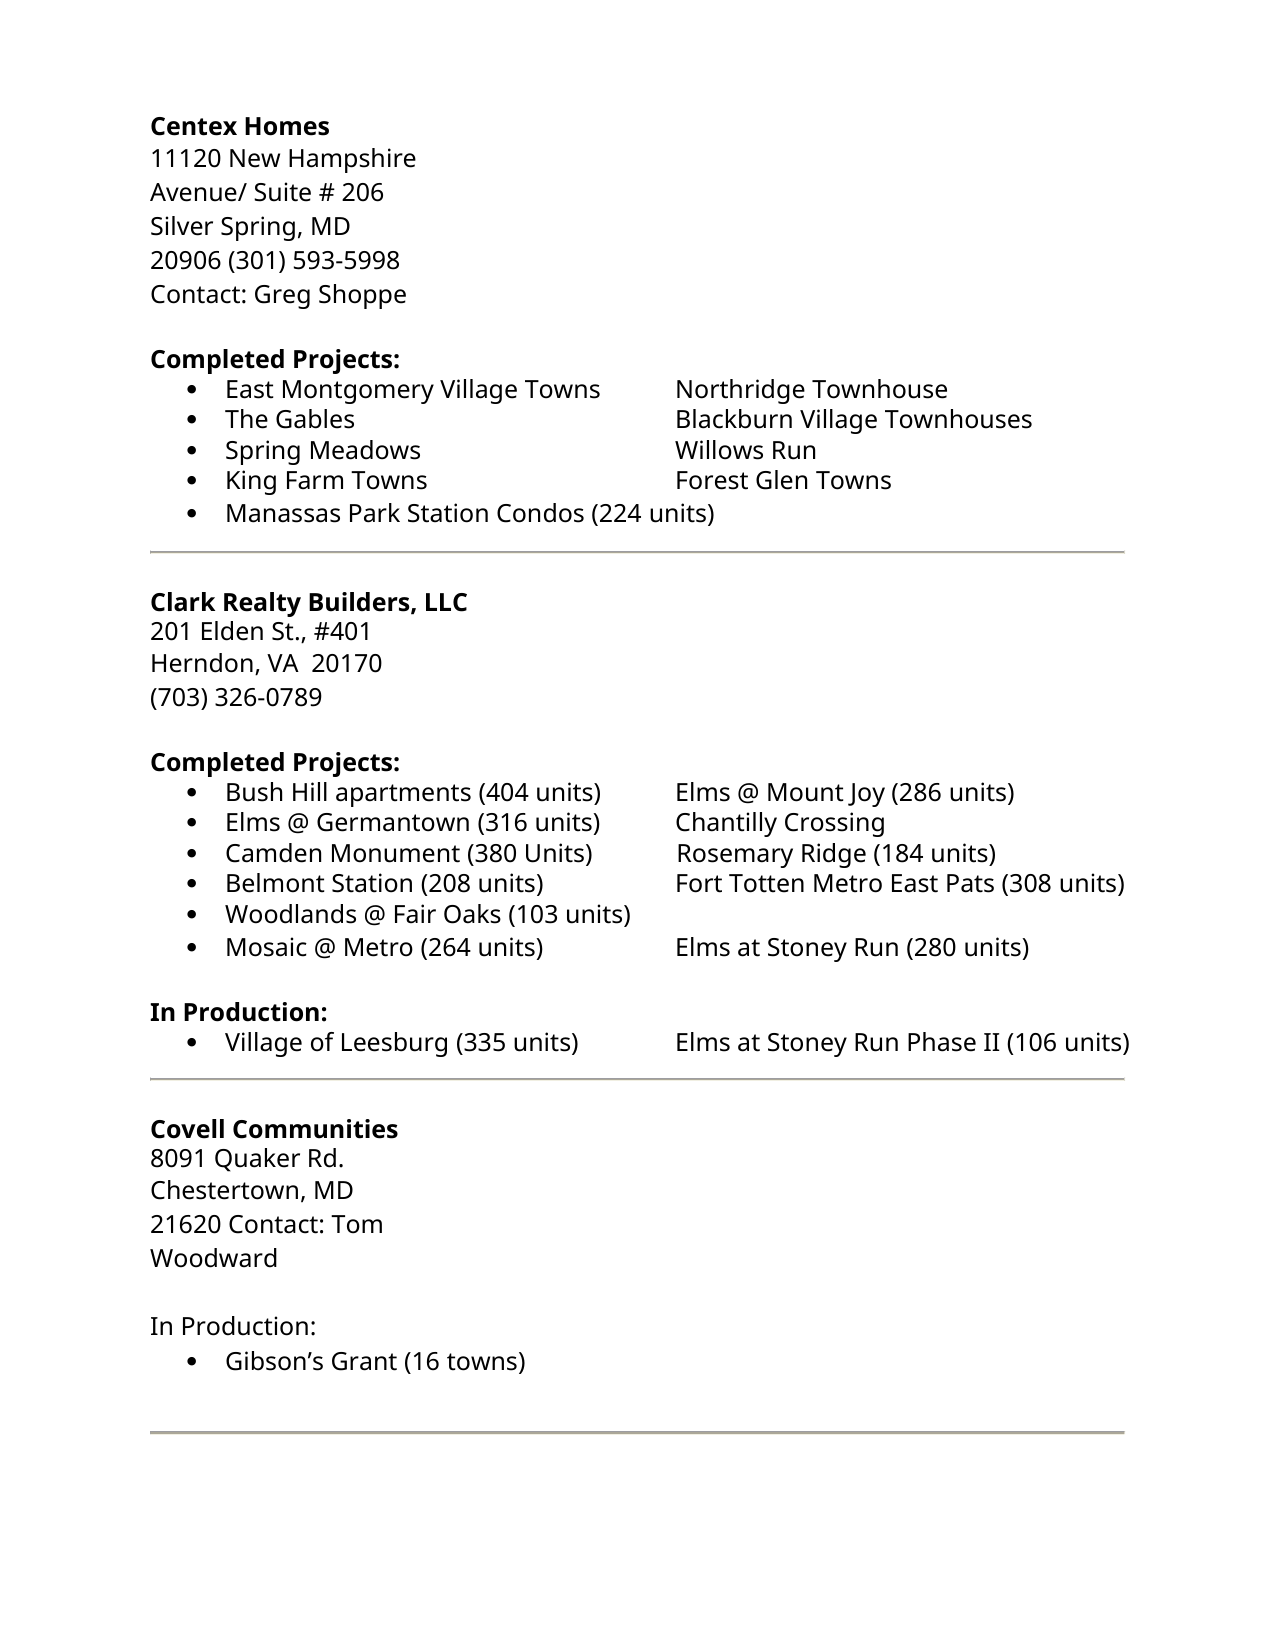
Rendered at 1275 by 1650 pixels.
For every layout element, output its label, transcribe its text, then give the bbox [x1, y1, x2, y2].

text Herndon, VA 20170 [150, 646, 1135, 680]
subtitle Centex Homes [150, 112, 1135, 141]
list Camden Monument (380 Units) Rosemary Ridge (184 units) [187, 838, 1135, 868]
list Bush Hill apartments (404 units) Elms @ Mount Joy (286 units) [187, 777, 1135, 807]
text 11120 New Hampshire Avenue/ Suite # 206 [150, 141, 475, 209]
subtitle Covell Communities [150, 1116, 1135, 1144]
text Silver Spring, MD 20906 (301) 593-5998 [150, 209, 415, 277]
list Gibson’s Grant (16 towns) [187, 1343, 1135, 1377]
list King Farm Towns Forest Glen Towns [187, 465, 1135, 496]
list Elms @ Germantown (316 units) Chantilly Crossing [187, 807, 1135, 838]
text In Production: [150, 1309, 1135, 1343]
list Manassas Park Station Condos (224 units) [187, 496, 1135, 530]
list Belmont Station (208 units) Fort Totten Metro East Pats (308 units) [187, 868, 1135, 899]
text 8091 Quaker Rd. [150, 1144, 1135, 1173]
text 201 Elden St., #401 [150, 617, 1135, 646]
list Village of Leesburg (335 units) Elms at Stoney Run Phase II (106 units) [187, 1027, 1135, 1057]
subtitle Clark Realty Builders, LLC [150, 589, 1135, 617]
text (703) 326-0789 [150, 680, 1135, 714]
list Woodlands @ Fair Oaks (103 units) [187, 899, 1135, 929]
text Contact: Greg Shoppe [150, 277, 1135, 311]
list East Montgomery Village Towns Northridge Townhouse [187, 374, 1135, 404]
subtitle In Production: [150, 998, 1135, 1027]
list Spring Meadows Willows Run [187, 435, 1135, 465]
list The Gables Blackburn Village Townhouses [187, 404, 1135, 435]
subtitle Completed Projects: [150, 748, 1135, 777]
text Chestertown, MD 21620 Contact: Tom Woodward [150, 1173, 408, 1275]
list Mosaic @ Metro (264 units) Elms at Stoney Run (280 units) [187, 930, 1135, 964]
subtitle Completed Projects: [150, 345, 1135, 374]
